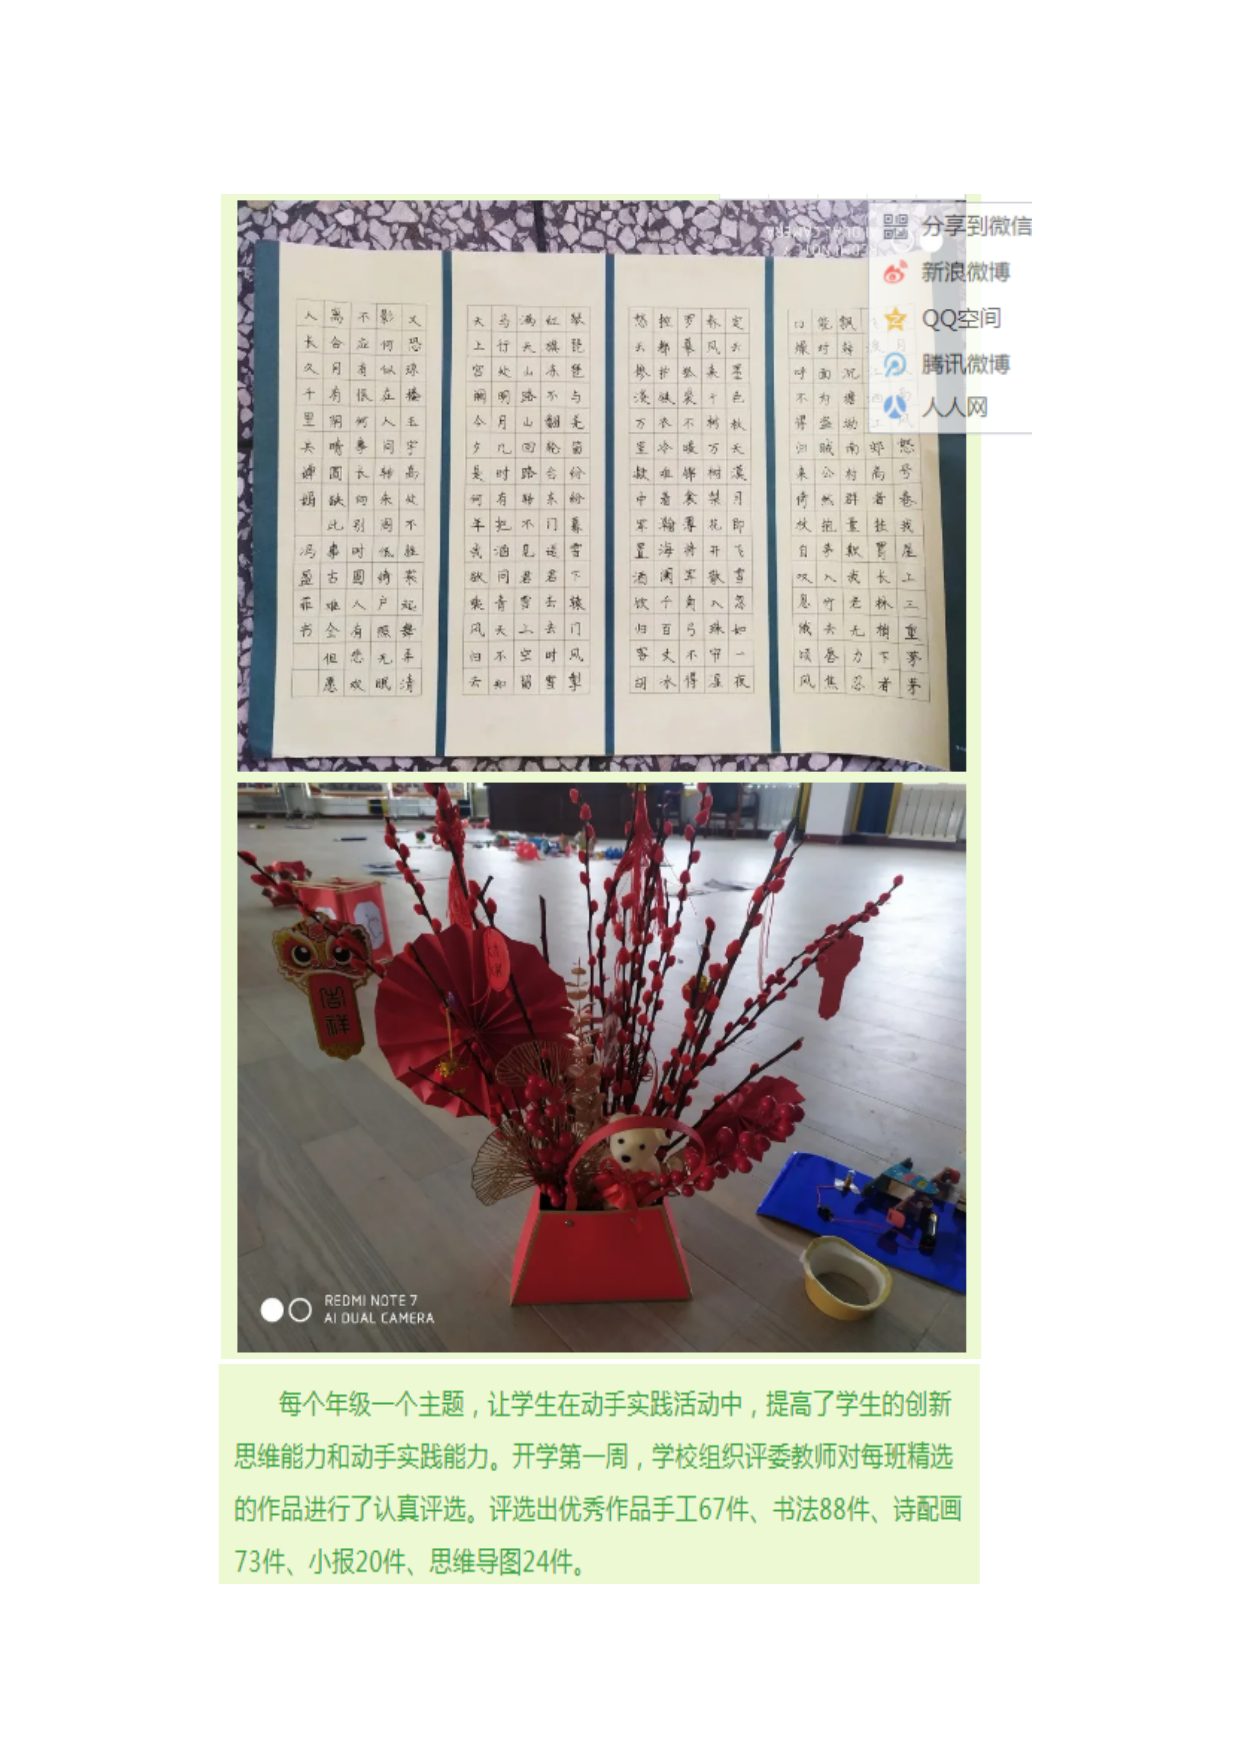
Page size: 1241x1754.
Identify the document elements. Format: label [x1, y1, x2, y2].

picture [207, 1364, 992, 1584]
picture [202, 194, 1032, 1359]
